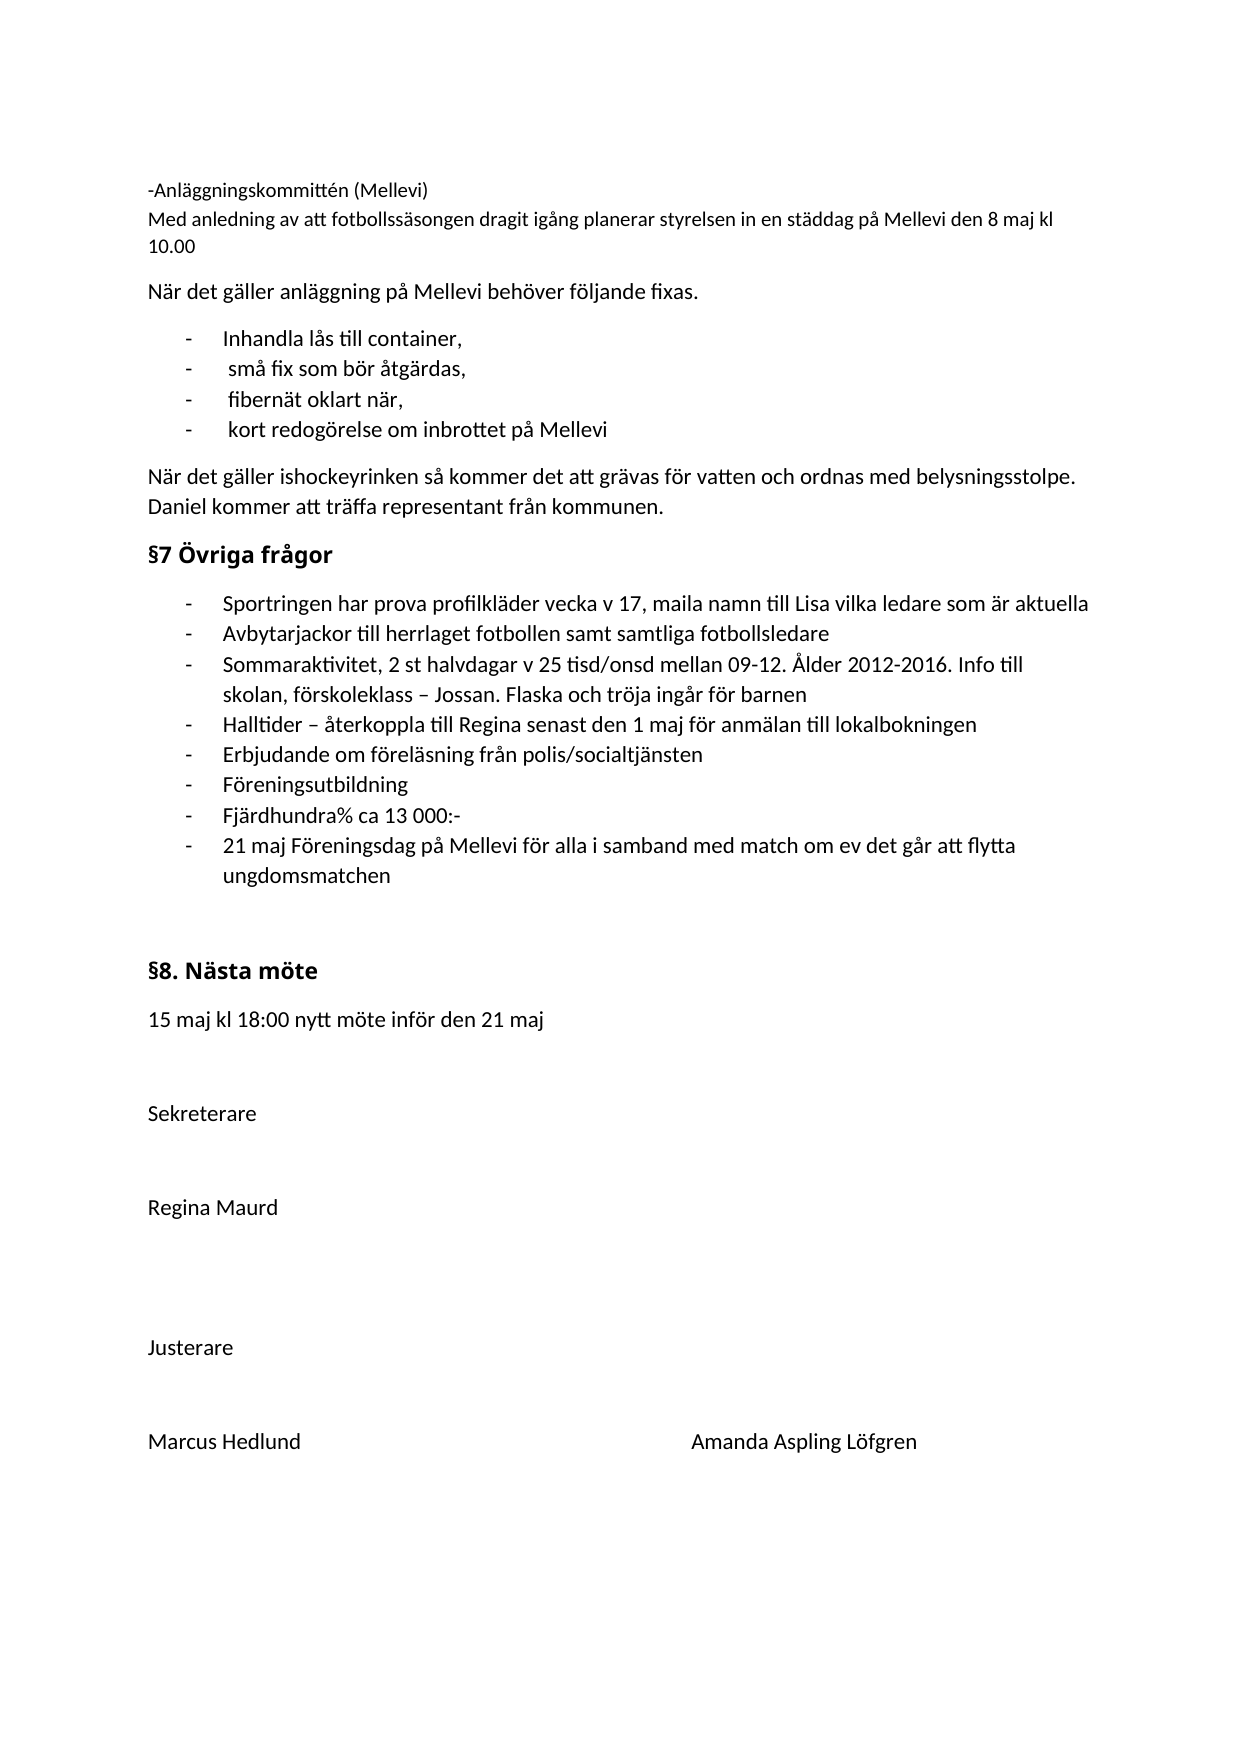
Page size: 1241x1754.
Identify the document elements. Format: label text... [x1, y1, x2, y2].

text Regina Maurd [148, 1193, 1093, 1221]
list Erbjudande om föreläsning från polis/socialtjänsten [185, 740, 1093, 768]
text När det gäller anläggning på Mellevi behöver följande fixas. [148, 277, 1093, 305]
text §7 Övriga frågor [148, 539, 1093, 570]
list små fix som bör åtgärdas, [185, 354, 1093, 382]
list Inhandla lås till container, [185, 324, 1093, 352]
list Halltider – återkoppla till Regina senast den 1 maj för anmälan till lokalbokningen [185, 710, 1093, 738]
list Sportringen har prova profilkläder vecka v 17, maila namn till Lisa vilka ledare som är aktuella [185, 589, 1093, 617]
text 15 maj kl 18:00 nytt möte inför den 21 maj [148, 1005, 1093, 1033]
list Fjärdhundra% ca 13 000:- [185, 801, 1093, 829]
list Avbytarjackor till herrlaget fotbollen samt samtliga fotbollsledare [185, 619, 1093, 647]
list kort redogörelse om inbrottet på Mellevi [185, 415, 1093, 443]
text §8. Nästa möte [148, 955, 1093, 986]
text När det gäller ishockeyrinken så kommer det att grävas för vatten och ordnas med belysningsstolpe. Daniel kommer att träffa representant från kommunen. [148, 462, 1093, 520]
text Med anledning av att fotbollssäsongen dragit igång planerar styrelsen in en städdag på Mellevi den 8 maj kl 10.00 [148, 206, 1093, 259]
list Sommaraktivitet, 2 st halvdagar v 25 tisd/onsd mellan 09-12. Ålder 2012-2016. Info till skolan, förskoleklass – Jossan. Flaska och tröja ingår för barnen [185, 650, 1093, 708]
list fibernät oklart när, [185, 385, 1093, 413]
text Sekreterare [148, 1099, 1093, 1127]
list 21 maj Föreningsdag på Mellevi för alla i samband med match om ev det går att flytta ungdomsmatchen [185, 831, 1093, 889]
list Föreningsutbildning [185, 771, 1093, 798]
text Marcus Hedlund Amanda Aspling Löfgren [148, 1427, 1093, 1485]
text -Anläggningskommittén (Mellevi) [148, 177, 1093, 202]
text Justerare [148, 1333, 1093, 1361]
